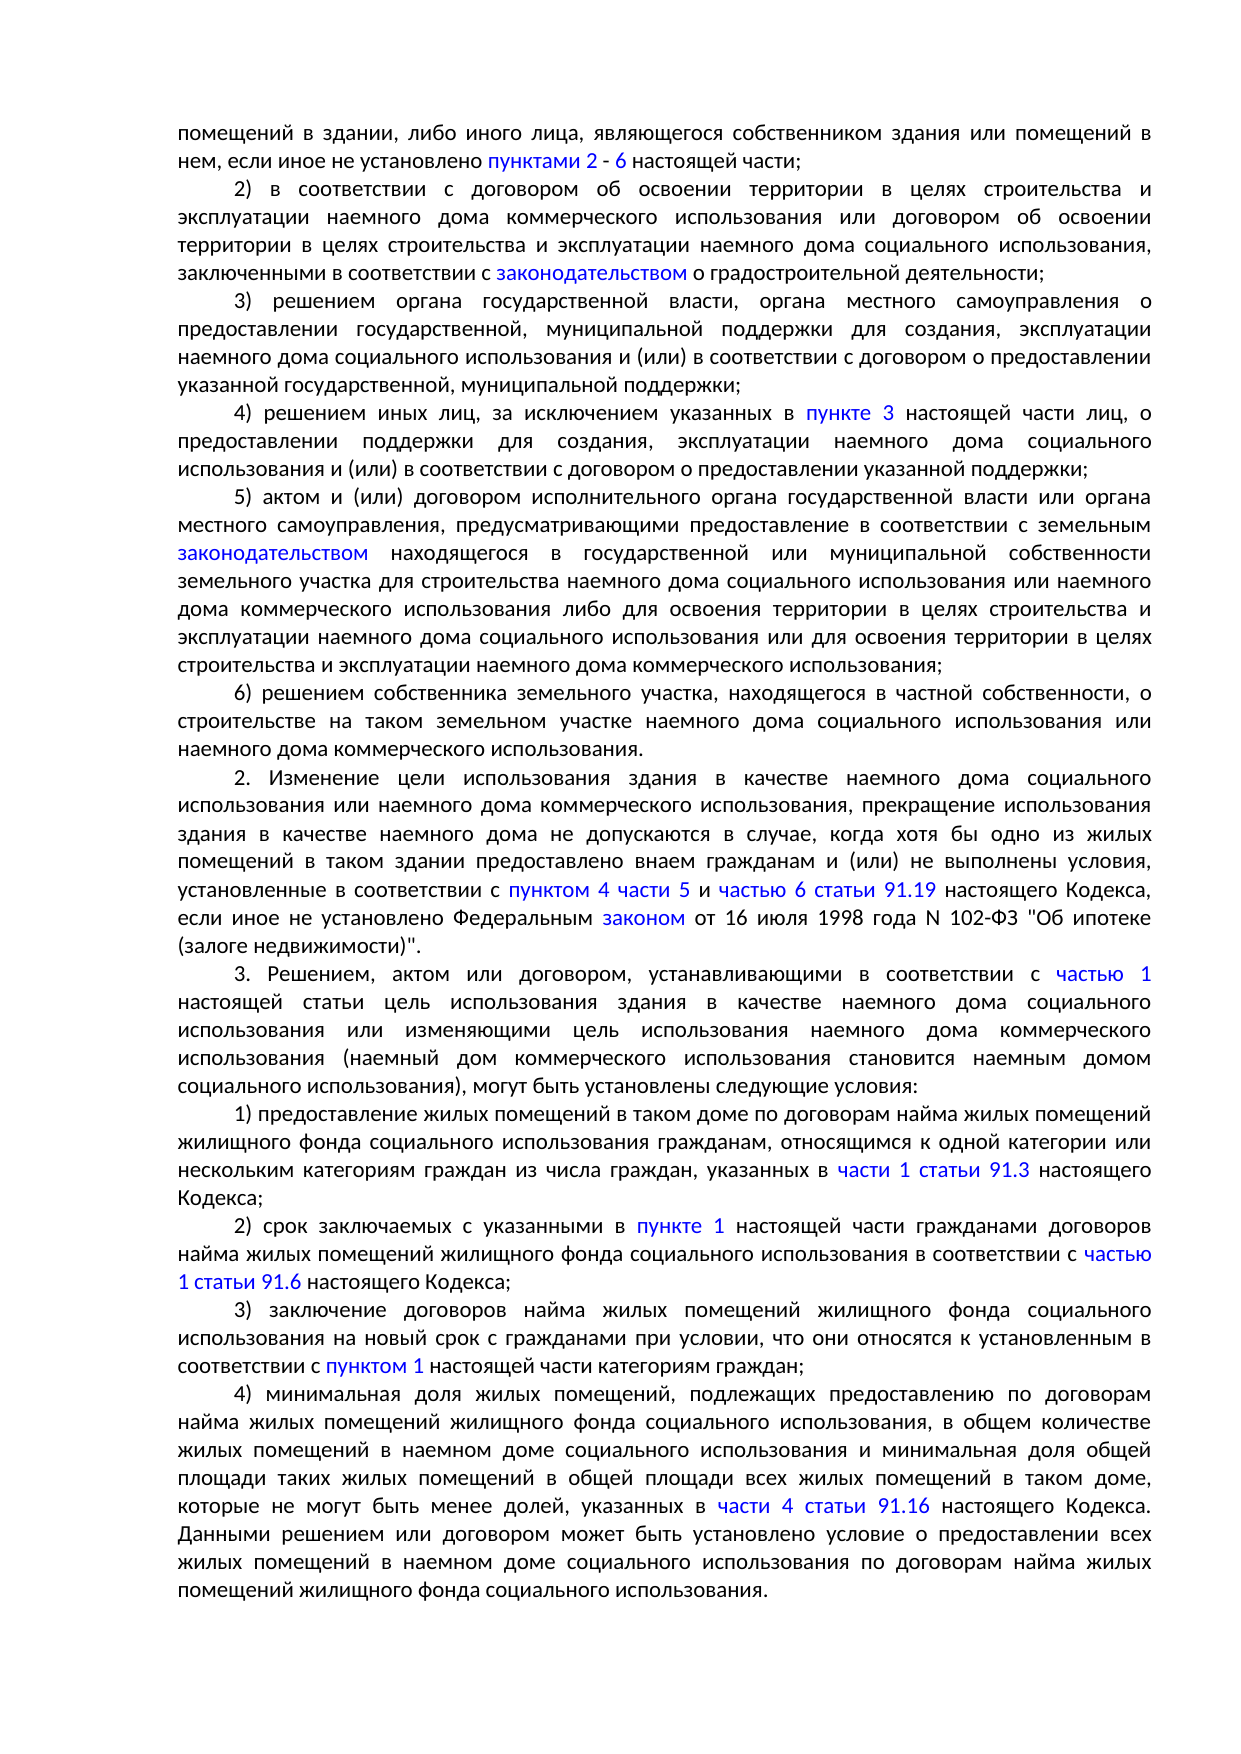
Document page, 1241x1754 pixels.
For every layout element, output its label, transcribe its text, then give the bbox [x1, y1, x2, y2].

text 2. Изменение цели использования здания в качестве наемного дома социального использования или наемного дома коммерческого использования, прекращение использования здания в качестве наемного дома не допускаются в случае, когда хотя бы одно из жилых помещений в таком здании предоставлено внаем гражданам и (или) не выполнены условия, установленные в соответствии с пунктом 4 части 5 и частью 6 статьи 91.19 настоящего Кодекса, если иное не установлено Федеральным законом от 16 июля 1998 года N 102-ФЗ "Об ипотеке (залоге недвижимости)". [177, 763, 1152, 959]
text 3) решением органа государственной власти, органа местного самоуправления о предоставлении государственной, муниципальной поддержки для создания, эксплуатации наемного дома социального использования и (или) в соответствии с договором о предоставлении указанной государственной, муниципальной поддержки; [177, 286, 1152, 398]
text 2) в соответствии с договором об освоении территории в целях строительства и эксплуатации наемного дома коммерческого использования или договором об освоении территории в целях строительства и эксплуатации наемного дома социального использования, заключенными в соответствии с законодательством о градостроительной деятельности; [177, 174, 1152, 286]
text 4) решением иных лиц, за исключением указанных в пункте 3 настоящей части лиц, о предоставлении поддержки для создания, эксплуатации наемного дома социального использования и (или) в соответствии с договором о предоставлении указанной поддержки; [177, 398, 1152, 482]
text 5) актом и (или) договором исполнительного органа государственной власти или органа местного самоуправления, предусматривающими предоставление в соответствии с земельным законодательством находящегося в государственной или муниципальной собственности земельного участка для строительства наемного дома социального использования или наемного дома коммерческого использования либо для освоения территории в целях строительства и эксплуатации наемного дома социального использования или для освоения территории в целях строительства и эксплуатации наемного дома коммерческого использования; [177, 482, 1152, 678]
text 6) решением собственника земельного участка, находящегося в частной собственности, о строительстве на таком земельном участке наемного дома социального использования или наемного дома коммерческого использования. [177, 678, 1152, 763]
text 4) минимальная доля жилых помещений, подлежащих предоставлению по договорам найма жилых помещений жилищного фонда социального использования, в общем количестве жилых помещений в наемном доме социального использования и минимальная доля общей площади таких жилых помещений в общей площади всех жилых помещений в таком доме, которые не могут быть менее долей, указанных в части 4 статьи 91.16 настоящего Кодекса. Данными решением или договором может быть установлено условие о предоставлении всех жилых помещений в наемном доме социального использования по договорам найма жилых помещений жилищного фонда социального использования. [177, 1379, 1152, 1603]
text 2) срок заключаемых с указанными в пункте 1 настоящей части гражданами договоров найма жилых помещений жилищного фонда социального использования в соответствии с частью 1 статьи 91.6 настоящего Кодекса; [177, 1211, 1152, 1295]
text 3) заключение договоров найма жилых помещений жилищного фонда социального использования на новый срок с гражданами при условии, что они относятся к установленным в соответствии с пунктом 1 настоящей части категориям граждан; [177, 1295, 1152, 1379]
text 1) предоставление жилых помещений в таком доме по договорам найма жилых помещений жилищного фонда социального использования гражданам, относящимся к одной категории или нескольким категориям граждан из числа граждан, указанных в части 1 статьи 91.3 настоящего Кодекса; [177, 1099, 1152, 1211]
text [177, 118, 1152, 174]
text 3. Решением, актом или договором, устанавливающими в соответствии с частью 1 настоящей статьи цель использования здания в качестве наемного дома социального использования или изменяющими цель использования наемного дома коммерческого использования (наемный дом коммерческого использования становится наемным домом социального использования), могут быть установлены следующие условия: [177, 959, 1152, 1099]
